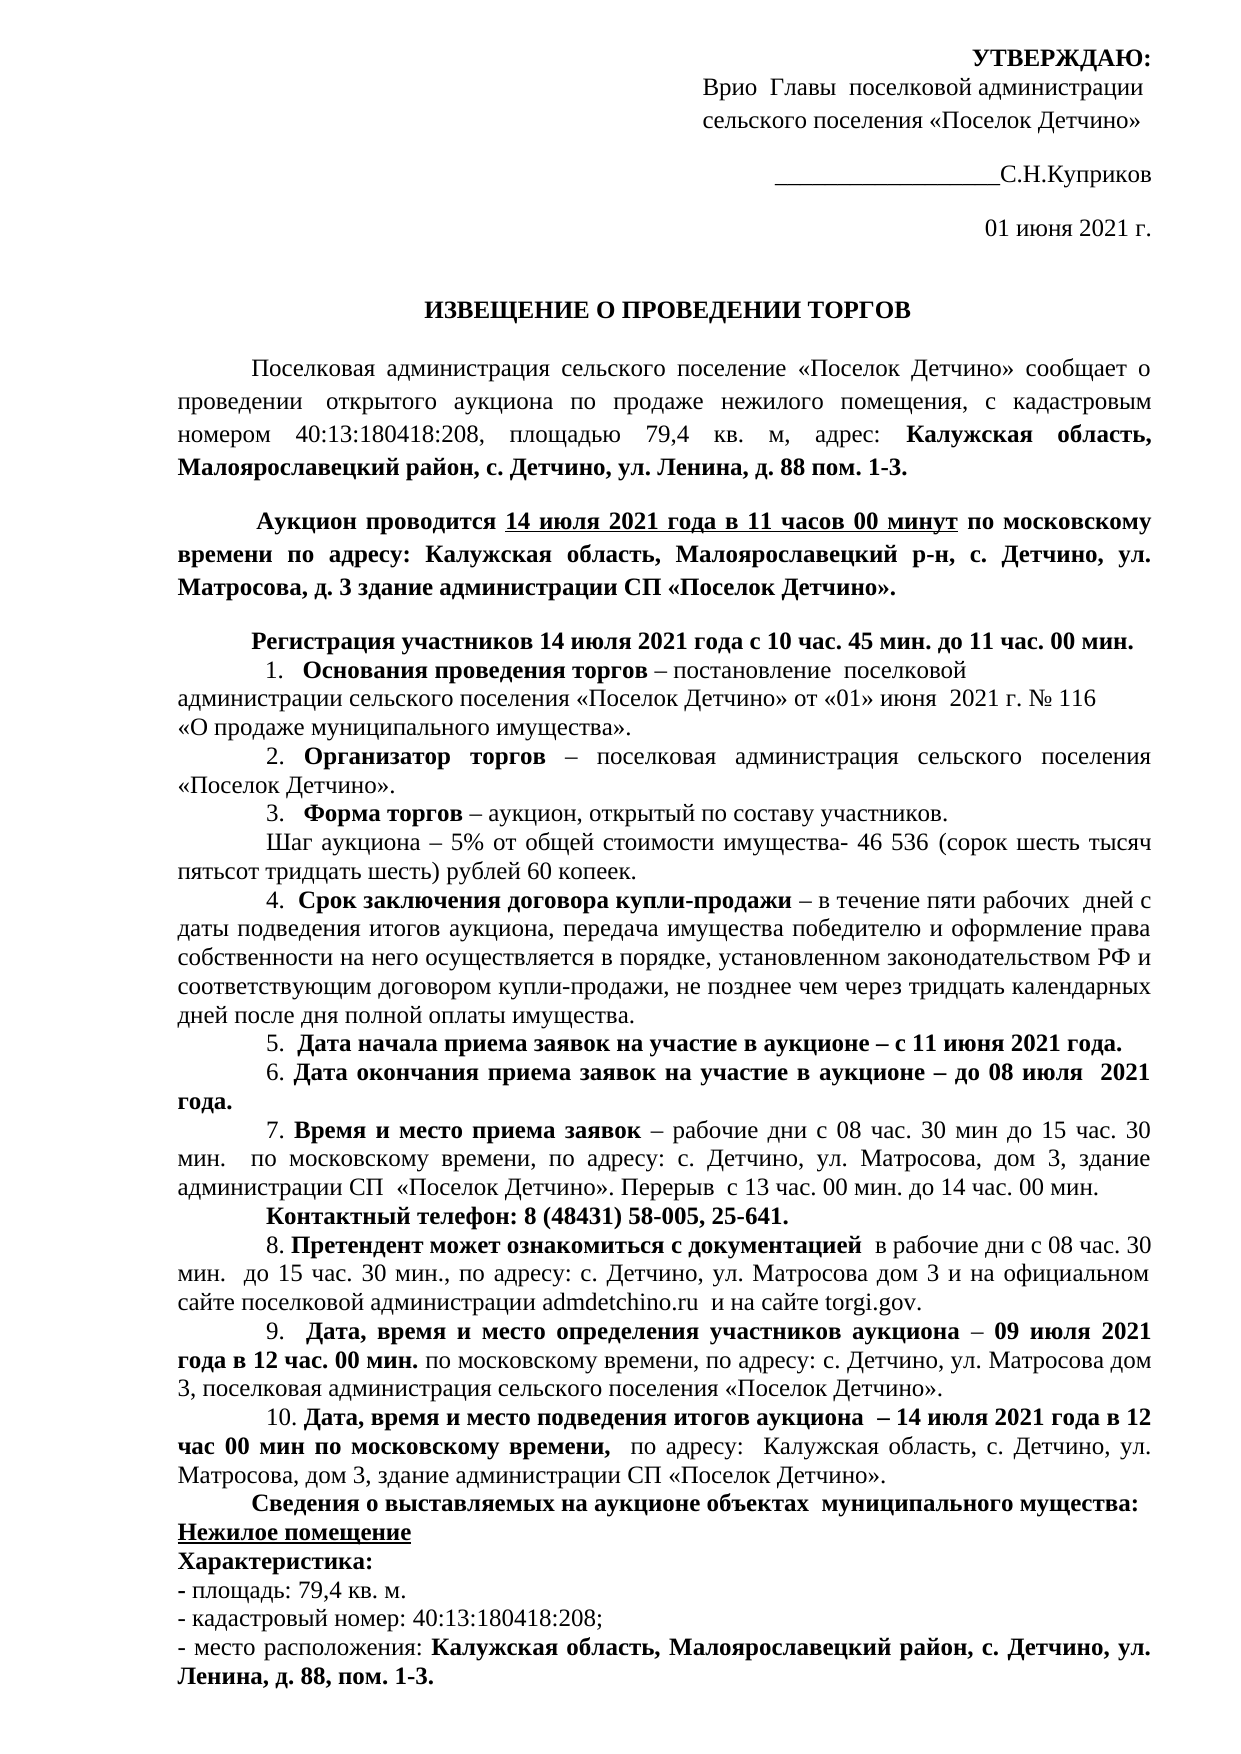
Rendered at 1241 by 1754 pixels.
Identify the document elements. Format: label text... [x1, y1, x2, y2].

subtitle УТВЕРЖДАЮ: [702, 43, 1152, 72]
text 4. Срок заключения договора купли-продажи – в течение пяти рабочих дней с даты подведения итогов аукциона, передача имущества победителю и оформление права собственности на него осуществляется в порядке, установленном законодательством РФ и соответствующим договором купли-продажи, не позднее чем через тридцать календарных дней после дня полной оплаты имущества. [177, 885, 1152, 1028]
text 7. Время и место приема заявок – рабочие дни с 08 час. 30 мин до 15 час. 30 мин. по московскому времени, по адресу: с. Детчино, ул. Матросова, дом 3, здание администрации СП «Поселок Детчино». Перерыв с 13 час. 00 мин. до 14 час. 00 мин. [177, 1115, 1152, 1201]
text 01 июня 2021 г. [702, 213, 1152, 242]
text ИЗВЕЩЕНИЕ О ПРОВЕДЕНИИ ТОРГОВ [177, 296, 1152, 324]
text - площадь: 79,4 кв. м. [177, 1575, 1152, 1603]
text «О продаже муниципального имущества». [177, 712, 1152, 741]
text Врио Главы поселковой администрации сельского поселения «Поселок Детчино» [702, 72, 1152, 134]
text 5. Дата начала приема заявок на участие в аукционе – с 11 июня 2021 года. [177, 1028, 1152, 1057]
text Шаг аукциона – 5% от общей стоимости имущества- 46 536 (сорок шесть тысяч пятьсот тридцать шесть) рублей 60 копеек. [177, 827, 1152, 885]
text 6. Дата окончания приема заявок на участие в аукционе – до 08 июля 2021 года. [177, 1057, 1152, 1115]
text Характеристика: [177, 1546, 1152, 1575]
text 2. Организатор торгов – поселковая администрация сельского поселения «Поселок Детчино». [177, 741, 1152, 798]
text Аукцион проводится 14 июля 2021 года в 11 часов 00 минут по московскому времени по адресу: Калужская область, Малоярославецкий р-н, с. Детчино, ул. Матросова, д. 3 здание администрации СП «Поселок Детчино». [177, 506, 1152, 601]
text Контактный телефон: 8 (48431) 58-005, 25-641. [177, 1201, 1152, 1230]
text 9. Дата, время и место определения участников аукциона – 09 июля 2021 года в 12 час. 00 мин. по московскому времени, по адресу: c. Детчино, ул. Матросова дом 3, поселковая администрация сельского поселения «Поселок Детчино». [177, 1316, 1152, 1402]
text 3. Форма торгов – аукцион, открытый по составу участников. [177, 798, 1152, 827]
text 10. Дата, время и место подведения итогов аукциона – 14 июля 2021 года в 12 час 00 мин по московскому времени, по адресу: Калужская область, с. Детчино, ул. Матросова, дом 3, здание администрации СП «Поселок Детчино». [177, 1402, 1152, 1488]
text администрации сельского поселения «Поселок Детчино» от «01» июня 2021 г. № 116 [177, 683, 1152, 712]
text Поселковая администрация сельского поселение «Поселок Детчино» сообщает о проведении открытого аукциона по продаже нежилого помещения, с кадастровым номером 40:13:180418:208, площадью 79,4 кв. м, адрес: Калужская область, Малоярославецкий район, с. Детчино, ул. Ленина, д. 88 пом. 1-3. [177, 353, 1152, 481]
list Основания проведения торгов – постановление поселковой [265, 655, 1152, 683]
text Нежилое помещение [177, 1517, 1152, 1546]
text Регистрация участников 14 июля 2021 года с 10 час. 45 мин. до 11 час. 00 мин. [177, 626, 1152, 655]
text 8. Претендент может ознакомиться с документацией в рабочие дни с 08 час. 30 мин. до 15 час. 30 мин., по адресу: с. Детчино, ул. Матросова дом 3 и на официальном сайте поселковой администрации admdetchino.ru и на сайте torgi.gov. [177, 1230, 1152, 1316]
text - место расположения: Калужская область, Малоярославецкий район, с. Детчино, ул. Ленина, д. 88, пом. 1-3. [177, 1632, 1152, 1690]
text Сведения о выставляемых на аукционе объектах муниципального мущества: [177, 1488, 1152, 1517]
text __________________С.Н.Куприков [702, 159, 1152, 188]
text - кадастровый номер: 40:13:180418:208; [177, 1603, 1152, 1632]
